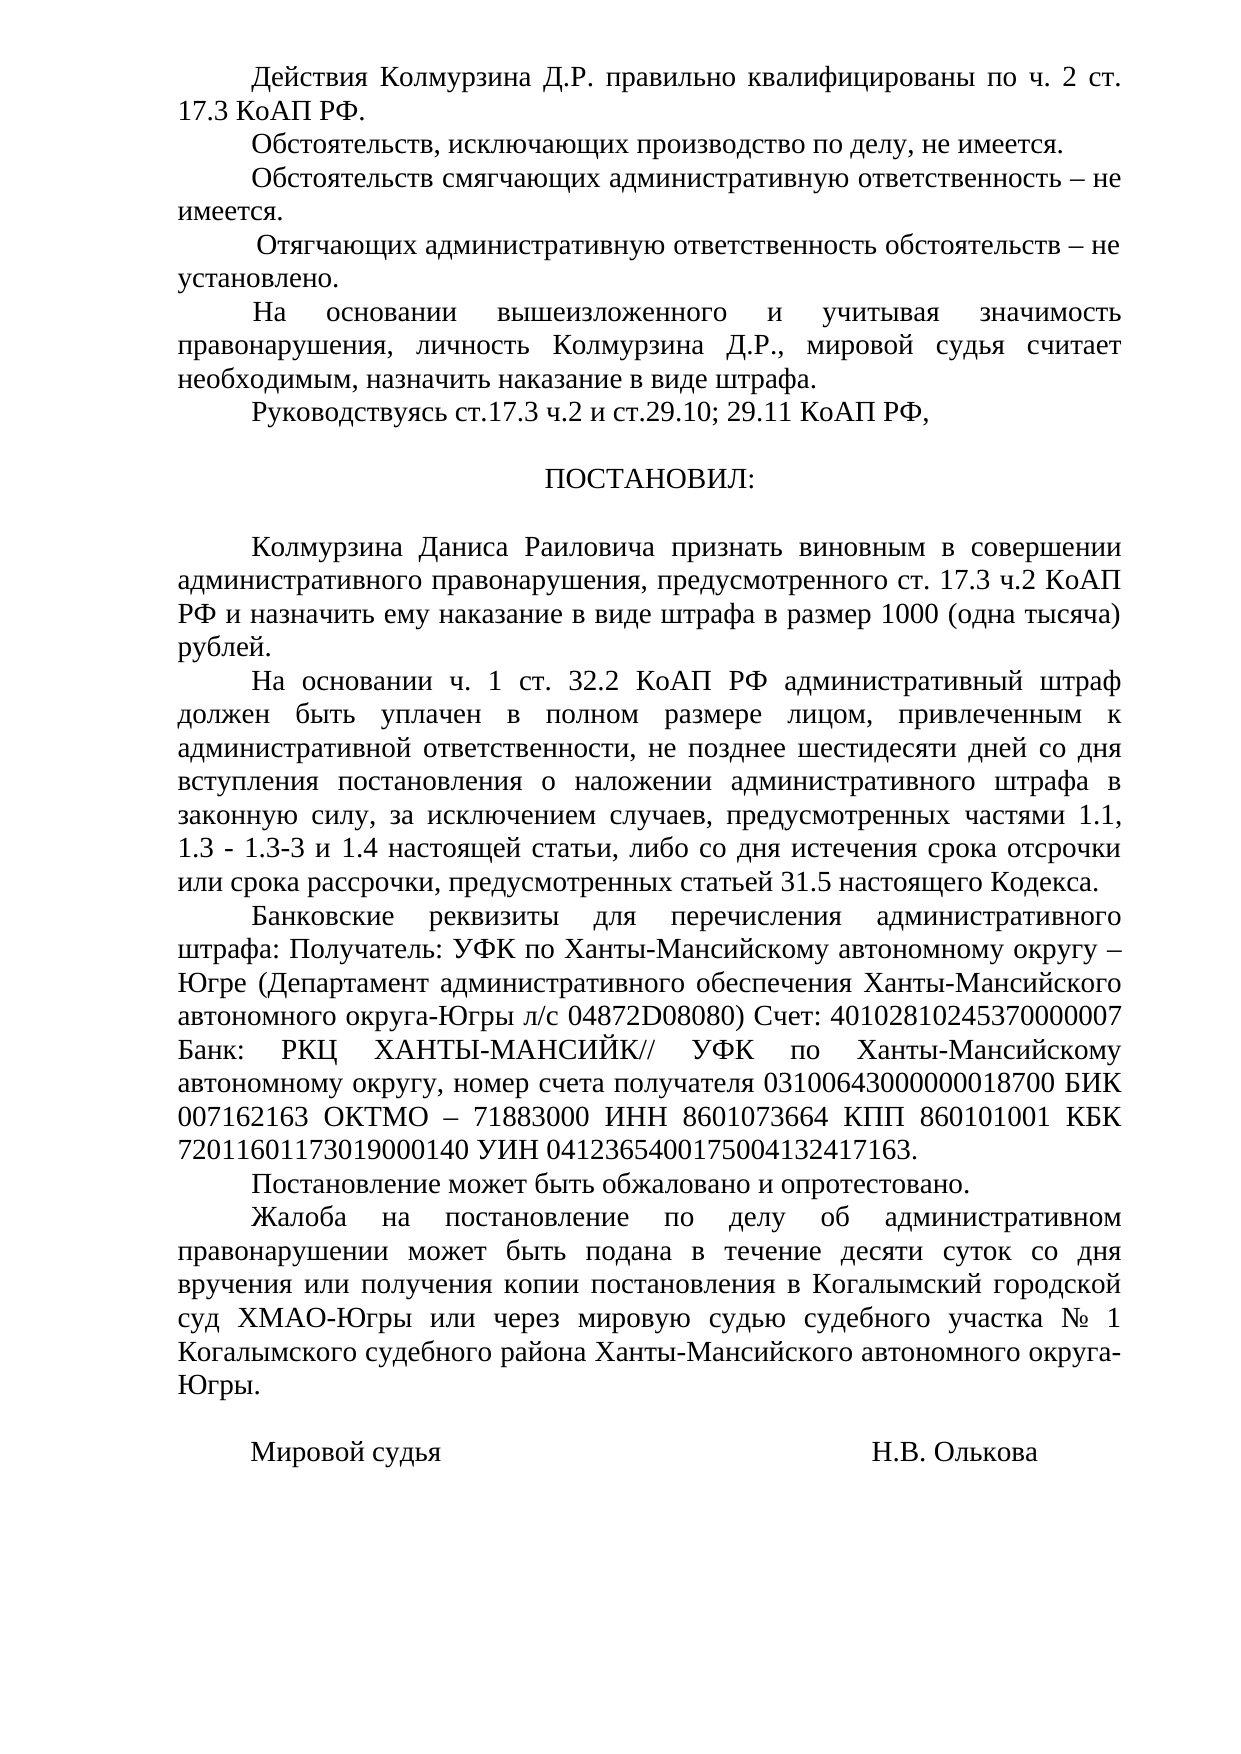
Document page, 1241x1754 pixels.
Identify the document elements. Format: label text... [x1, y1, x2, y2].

text ПОСТАНОВИЛ: [177, 462, 1122, 495]
text На основании ч. 1 ст. 32.2 КоАП РФ административный штраф должен быть уплачен в полном размере лицом, привлеченным к административной ответственности, не позднее шестидесяти дней со дня вступления постановления о наложении административного штрафа в законную силу, за исключением случаев, предусмотренных частями 1.1, 1.3 - 1.3-3 и 1.4 настоящей статьи, либо со дня истечения срока отсрочки или срока рассрочки, предусмотренных статьей 31.5 настоящего Кодекса. [177, 663, 1122, 898]
text Банковские реквизиты для перечисления административного штрафа: Получатель: УФК по Ханты-Мансийскому автономному округу – Югре (Департамент административного обеспечения Ханты-Мансийского автономного округа-Югры л/с 04872D08080) Счет: 40102810245370000007 Банк: РКЦ ХАНТЫ-МАНСИЙК// УФК по Ханты-Мансийскому автономному округу, номер счета получателя 03100643000000018700 БИК 007162163 ОКТМО – 71883000 ИНН 8601073664 КПП 860101001 КБК 72011601173019000140 УИН 0412365400175004132417163. [177, 898, 1122, 1166]
text Обстоятельств смягчающих административную ответственность – не имеется. [177, 160, 1122, 227]
text Отягчающих административную ответственность обстоятельств – не установлено. [177, 227, 1122, 294]
text Действия Колмурзина Д.Р. правильно квалифицированы по ч. 2 ст. 17.3 КоАП РФ. [177, 59, 1122, 126]
text Обстоятельств, исключающих производство по делу, не имеется. [177, 126, 1122, 160]
text Руководствуясь ст.17.3 ч.2 и ст.29.10; 29.11 КоАП РФ, [251, 394, 1122, 428]
text Постановление может быть обжаловано и опротестовано. [177, 1166, 1122, 1199]
text Жалоба на постановление по делу об административном правонарушении может быть подана в течение десяти суток со дня вручения или получения копии постановления в Когалымский городской суд ХМАО-Югры или через мировую судью судебного участка № 1 Когалымского судебного района Ханты-Мансийского автономного округа-Югры. [177, 1199, 1122, 1401]
text Мировой судья Н.В. Олькова [177, 1434, 1122, 1468]
text Колмурзина Даниса Раиловича признать виновным в совершении административного правонарушения, предусмотренного ст. 17.3 ч.2 КоАП РФ и назначить ему наказание в виде штрафа в размер 1000 (одна тысяча) рублей. [177, 529, 1122, 663]
text На основании вышеизложенного и учитывая значимость правонарушения, личность Колмурзина Д.Р., мировой судья считает необходимым, назначить наказание в виде штрафа. [177, 294, 1122, 394]
